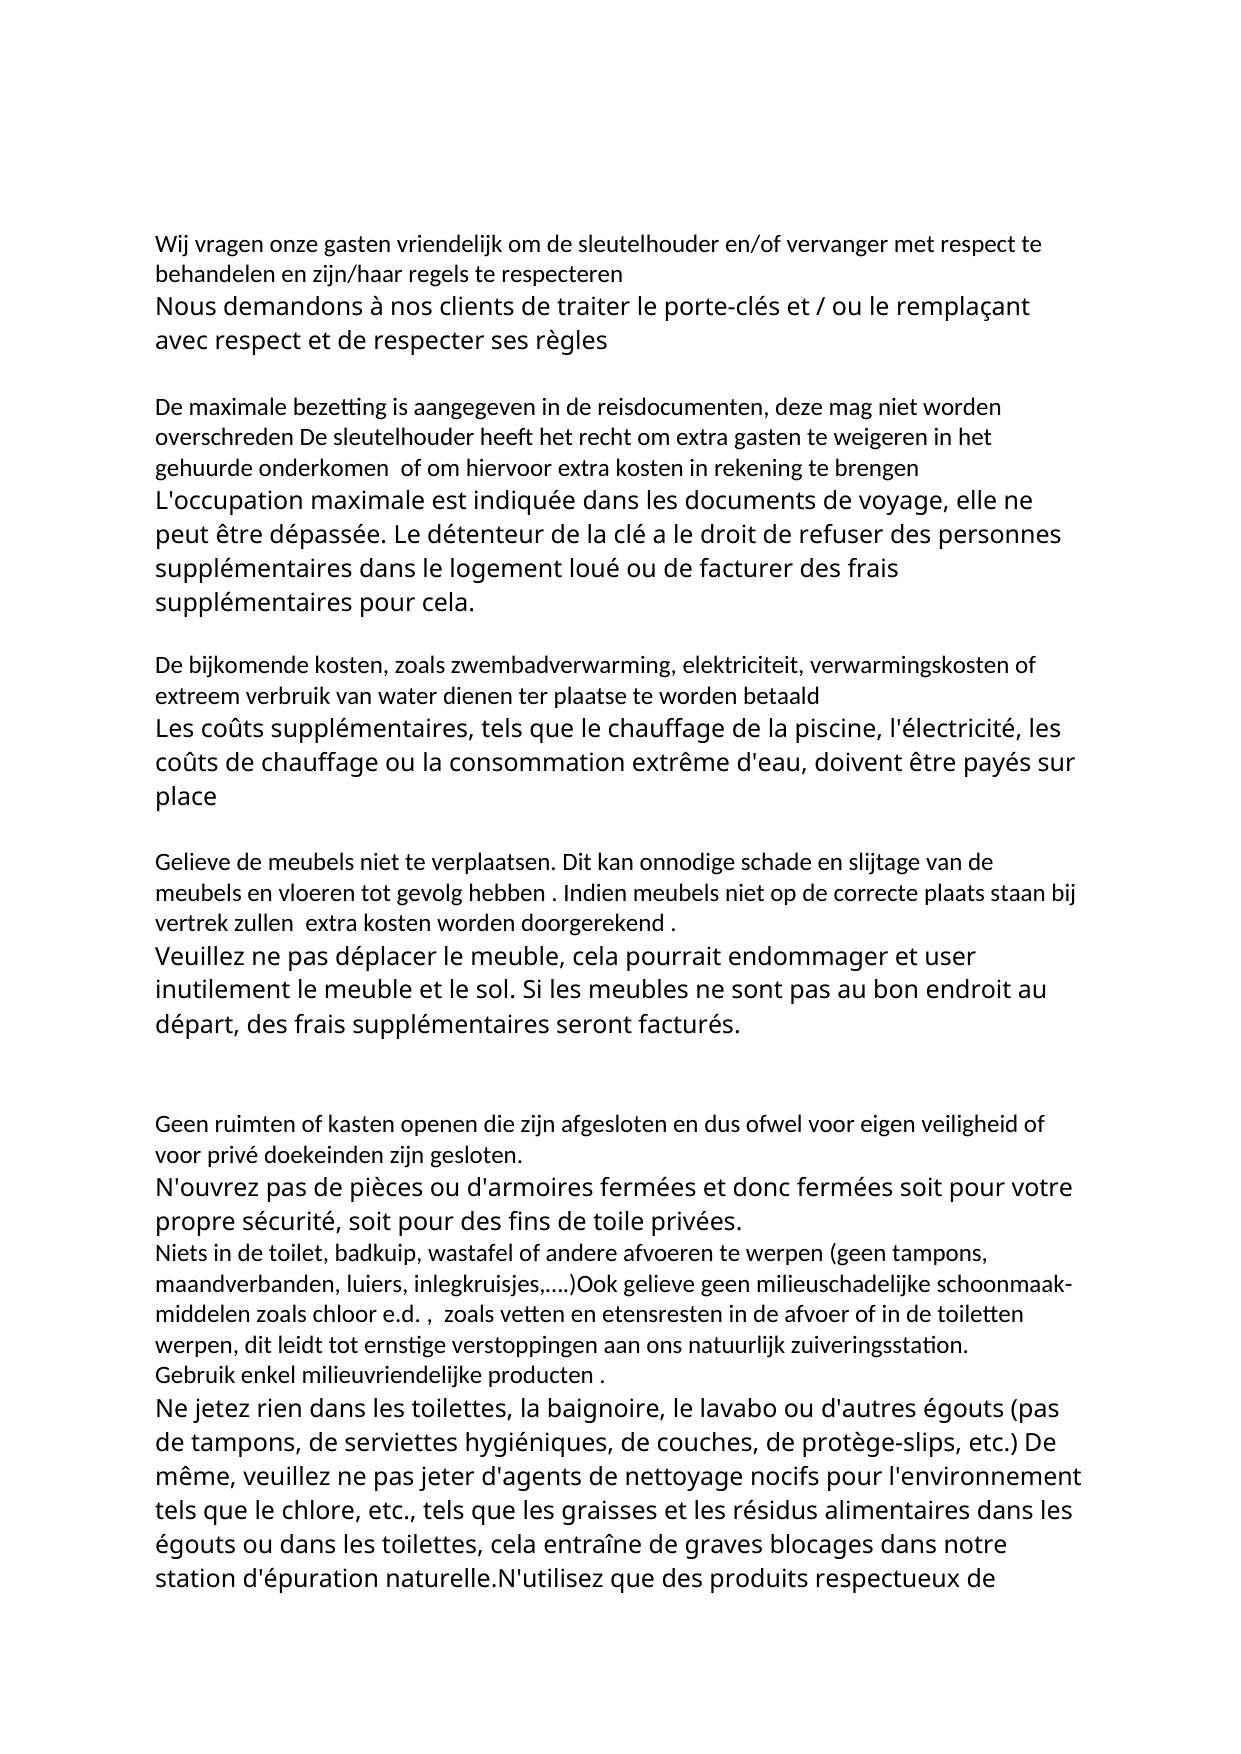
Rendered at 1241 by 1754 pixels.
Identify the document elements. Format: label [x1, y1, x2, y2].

table_header [148, 197, 1093, 1594]
